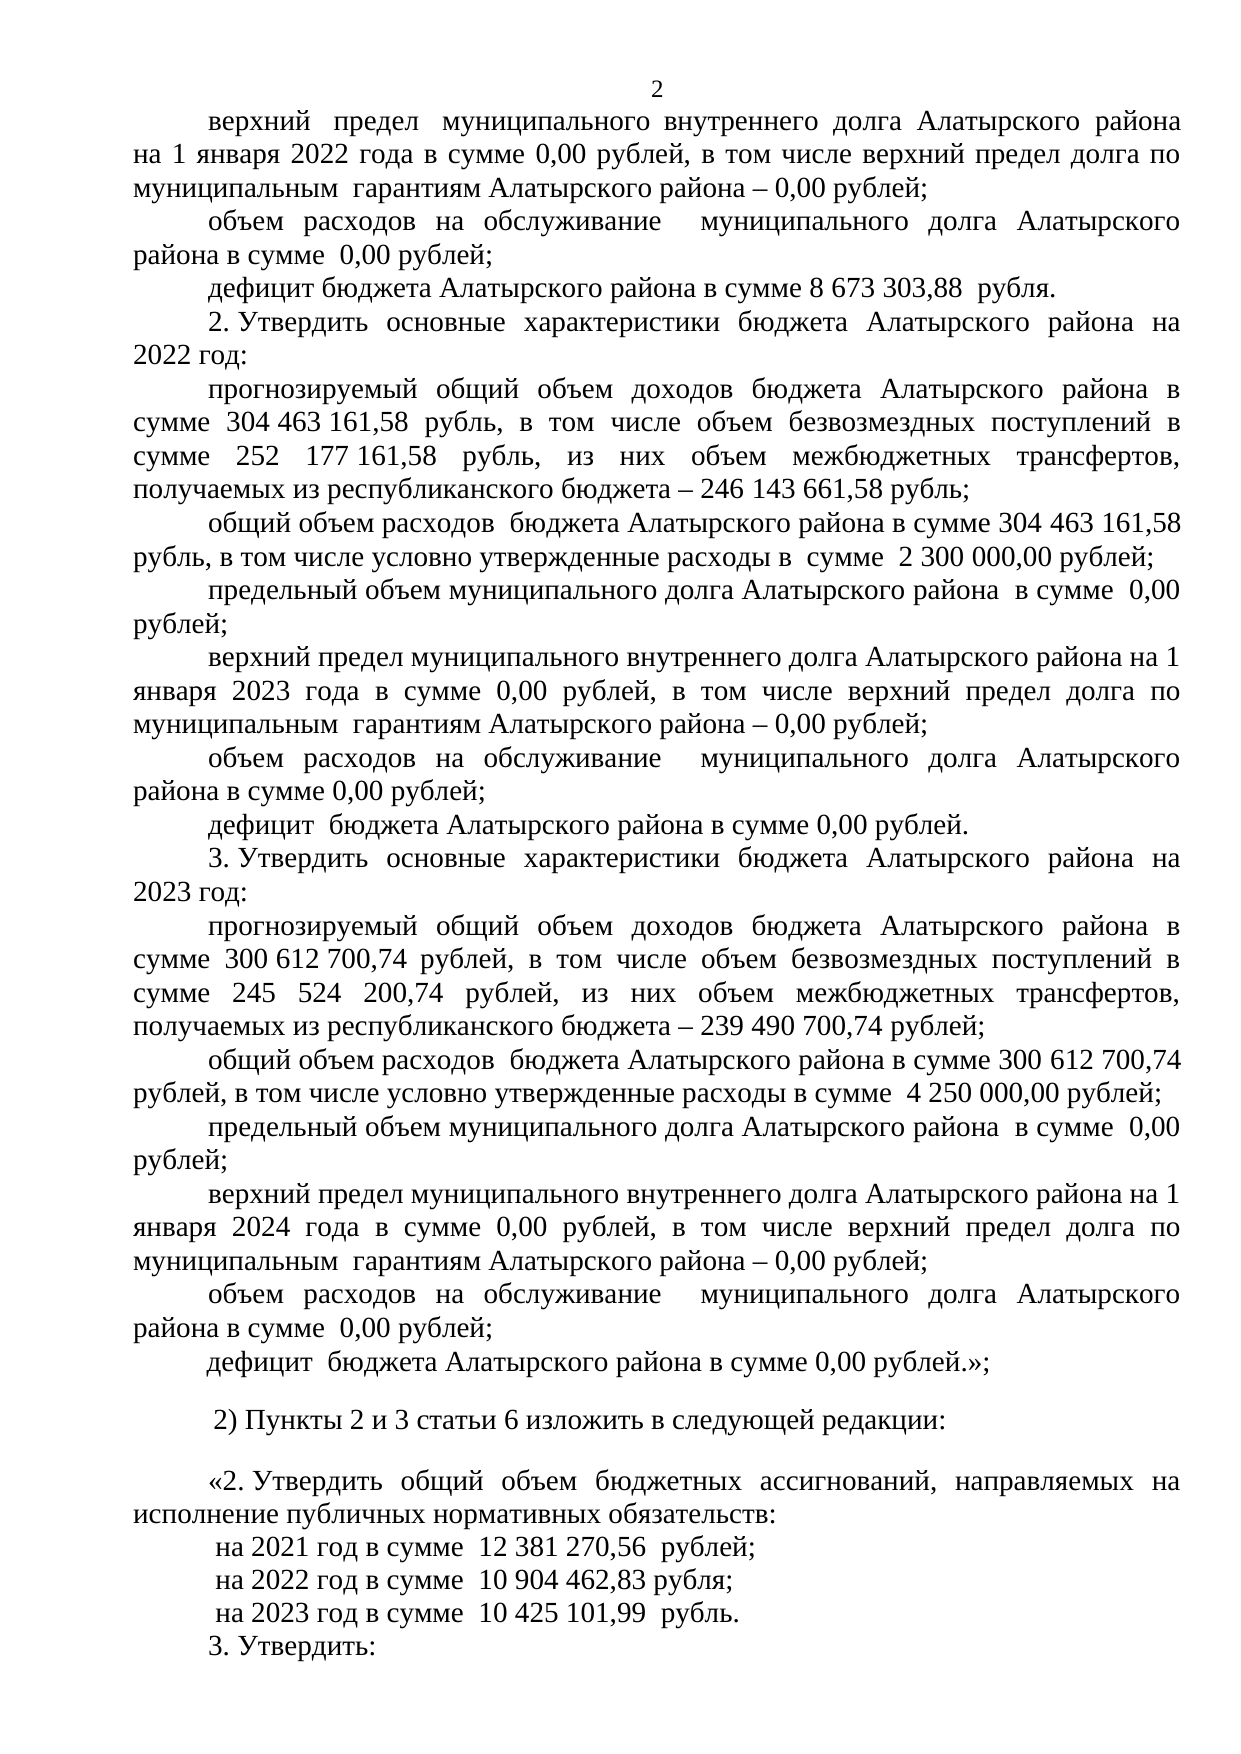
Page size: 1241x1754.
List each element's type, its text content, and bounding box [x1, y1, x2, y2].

text общий объем расходов бюджета Алатырского района в сумме 304 463 161,58 рубль, в том числе условно утвержденные расходы в сумме 2 300 000,00 рублей; [133, 505, 1181, 572]
text 3. Утвердить основные характеристики бюджета Алатырского района на 2023 год: [133, 841, 1181, 908]
text на 2023 год в сумме 10 425 101,99 рубль. [133, 1596, 1181, 1629]
text объем расходов на обслуживание муниципального долга Алатырского района в сумме 0,00 рублей; [133, 1277, 1181, 1344]
text 3. Утвердить: [133, 1629, 1181, 1661]
text на 2022 год в сумме 10 904 462,83 рубля; [133, 1563, 1181, 1596]
text на 2021 год в сумме 12 381 270,56 рублей; [133, 1530, 1181, 1563]
text 2. Утвердить основные характеристики бюджета Алатырского района на 2022 год: [133, 304, 1181, 371]
text дефицит бюджета Алатырского района в сумме 0,00 рублей. [133, 807, 1181, 841]
text верхний предел муниципального внутреннего долга Алатырского района на 1 января 2023 года в сумме 0,00 рублей, в том числе верхний предел долга по муниципальным гарантиям Алатырского района – 0,00 рублей; [133, 639, 1181, 740]
text предельный объем муниципального долга Алатырского района в сумме 0,00 рублей; [133, 572, 1181, 639]
text верхний предел муниципального внутреннего долга Алатырского района на 1 января 2024 года в сумме 0,00 рублей, в том числе верхний предел долга по муниципальным гарантиям Алатырского района – 0,00 рублей; [133, 1176, 1181, 1277]
text «2. Утвердить общий объем бюджетных ассигнований, направляемых на исполнение публичных нормативных обязательств: [133, 1464, 1181, 1530]
text общий объем расходов бюджета Алатырского района в сумме 300 612 700,74 рублей, в том числе условно утвержденные расходы в сумме 4 250 000,00 рублей; [133, 1042, 1181, 1109]
text предельный объем муниципального долга Алатырского района в сумме 0,00 рублей; [133, 1109, 1181, 1176]
text дефицит бюджета Алатырского района в сумме 8 673 303,88 рубля. [133, 270, 1181, 304]
text дефицит бюджета Алатырского района в сумме 0,00 рублей.»; [177, 1344, 1181, 1377]
text 2) Пункты 2 и 3 статьи 6 изложить в следующей редакции: [133, 1402, 1181, 1436]
text верхний предел муниципального внутреннего долга Алатырского района на 1 января 2022 года в сумме 0,00 рублей, в том числе верхний предел долга по муниципальным гарантиям Алатырского района – 0,00 рублей; [133, 103, 1181, 203]
text прогнозируемый общий объем доходов бюджета Алатырского района в сумме 300 612 700,74 рублей, в том числе объем безвозмездных поступлений в сумме 245 524 200,74 рублей, из них объем межбюджетных трансфертов, получаемых из республиканского бюджета – 239 490 700,74 рублей; [133, 908, 1181, 1042]
text объем расходов на обслуживание муниципального долга Алатырского района в сумме 0,00 рублей; [133, 740, 1181, 807]
text объем расходов на обслуживание муниципального долга Алатырского района в сумме 0,00 рублей; [133, 203, 1181, 270]
text прогнозируемый общий объем доходов бюджета Алатырского района в сумме 304 463 161,58 рубль, в том числе объем безвозмездных поступлений в сумме 252 177 161,58 рубль, из них объем межбюджетных трансфертов, получаемых из республиканского бюджета – 246 143 661,58 рубль; [133, 371, 1181, 505]
